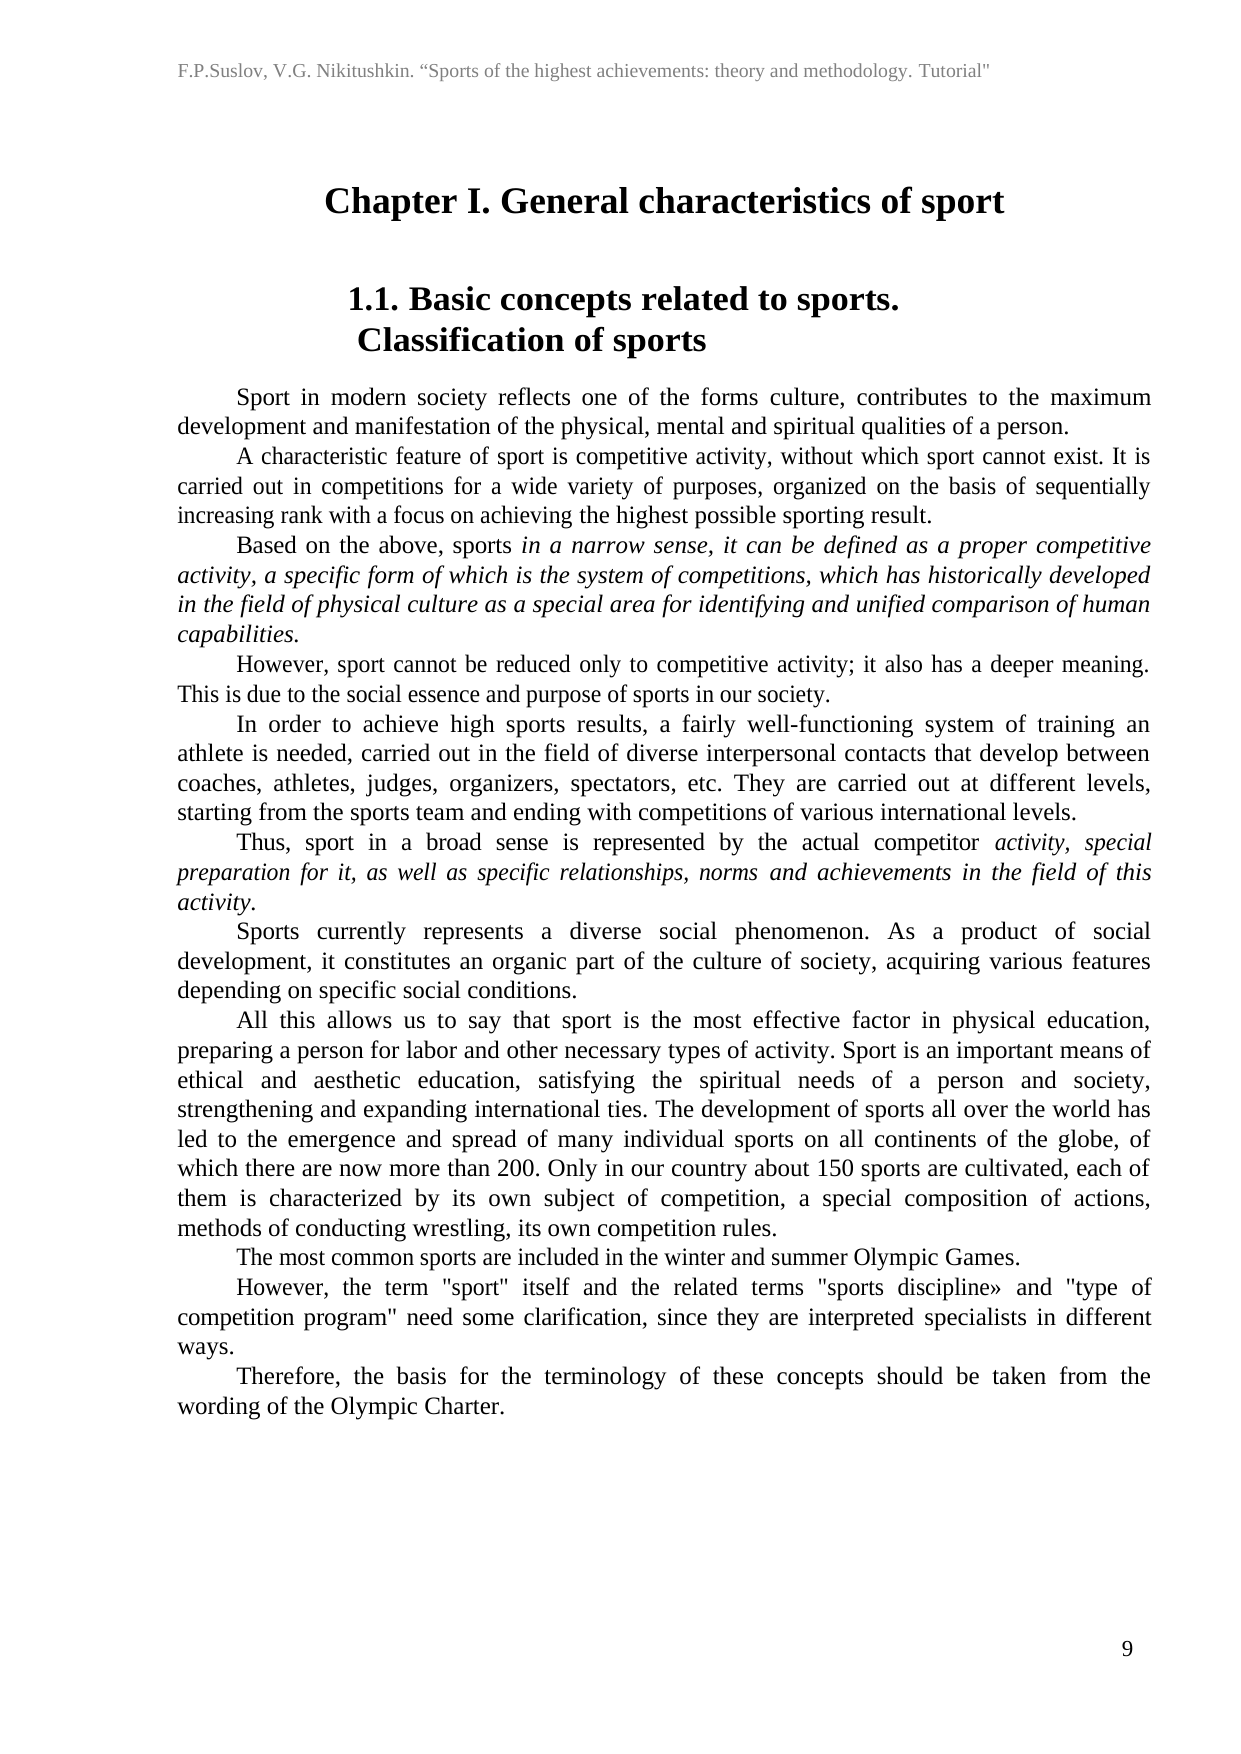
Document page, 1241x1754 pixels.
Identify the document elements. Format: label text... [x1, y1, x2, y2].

text In order to achieve high sports results, a fairly well-functioning system of training an athlete is needed, carried out in the field of diverse interpersonal contacts that develop between coaches, athletes, judges, organizers, spectators, etc. They are carried out at different levels, starting from the sports team and ending with competitions of various international levels. [177, 709, 1152, 826]
subtitle Chapter I. General characteristics of sport [165, 178, 1163, 222]
text Sport in modern society reflects one of the forms culture, contributes to the maximum development and manifestation of the physical, mental and spiritual qualities of a person. [177, 382, 1152, 440]
text However, the term "sport" itself and the related terms "sports discipline» and "type of competition program" need some clarification, since they are interpreted specialists in different ways. [177, 1272, 1152, 1360]
text Therefore, the basis for the terminology of these concepts should be taken from the wording of the Olympic Charter. [177, 1361, 1152, 1420]
text Thus, sport in a broad sense is represented by the actual competitor activity, special preparation for it, as well as specific relationships, norms and achievements in the field of this activity. [177, 827, 1152, 915]
text The most common sports are included in the winter and summer Olympic Games. [177, 1242, 1152, 1271]
text Based on the above, sports in a narrow sense, it can be defined as a proper competitive activity, a specific form of which is the system of competitions, which has historically developed in the field of physical culture as a special area for identifying and unified comparison of human capabilities. [177, 530, 1152, 648]
text All this allows us to say that sport is the most effective factor in physical education, preparing a person for labor and other necessary types of activity. Sport is an important means of ethical and aesthetic education, satisfying the spiritual needs of a person and society, strengthening and expanding international ties. The development of sports all over the world has led to the emergence and spread of many individual sports on all continents of the globe, of which there are now more than 200. Only in our country about 150 sports are cultivated, each of them is characterized by its own subject of competition, a special composition of actions, methods of conducting wrestling, its own competition rules. [177, 1006, 1152, 1241]
subtitle Basic concepts related to sports. Classification of sports [347, 278, 982, 359]
text Sports currently represents a diverse social phenomenon. As a product of social development, it constitutes an organic part of the culture of society, acquiring various features depending on specific social conditions. [177, 916, 1152, 1004]
text However, sport cannot be reduced only to competitive activity; it also has a deeper meaning. This is due to the social essence and purpose of sports in our society. [177, 649, 1152, 707]
text A characteristic feature of sport is competitive activity, without which sport cannot exist. It is carried out in competitions for a wide variety of purposes, organized on the basis of sequentially increasing rank with a focus on achieving the highest possible sporting result. [177, 441, 1152, 529]
